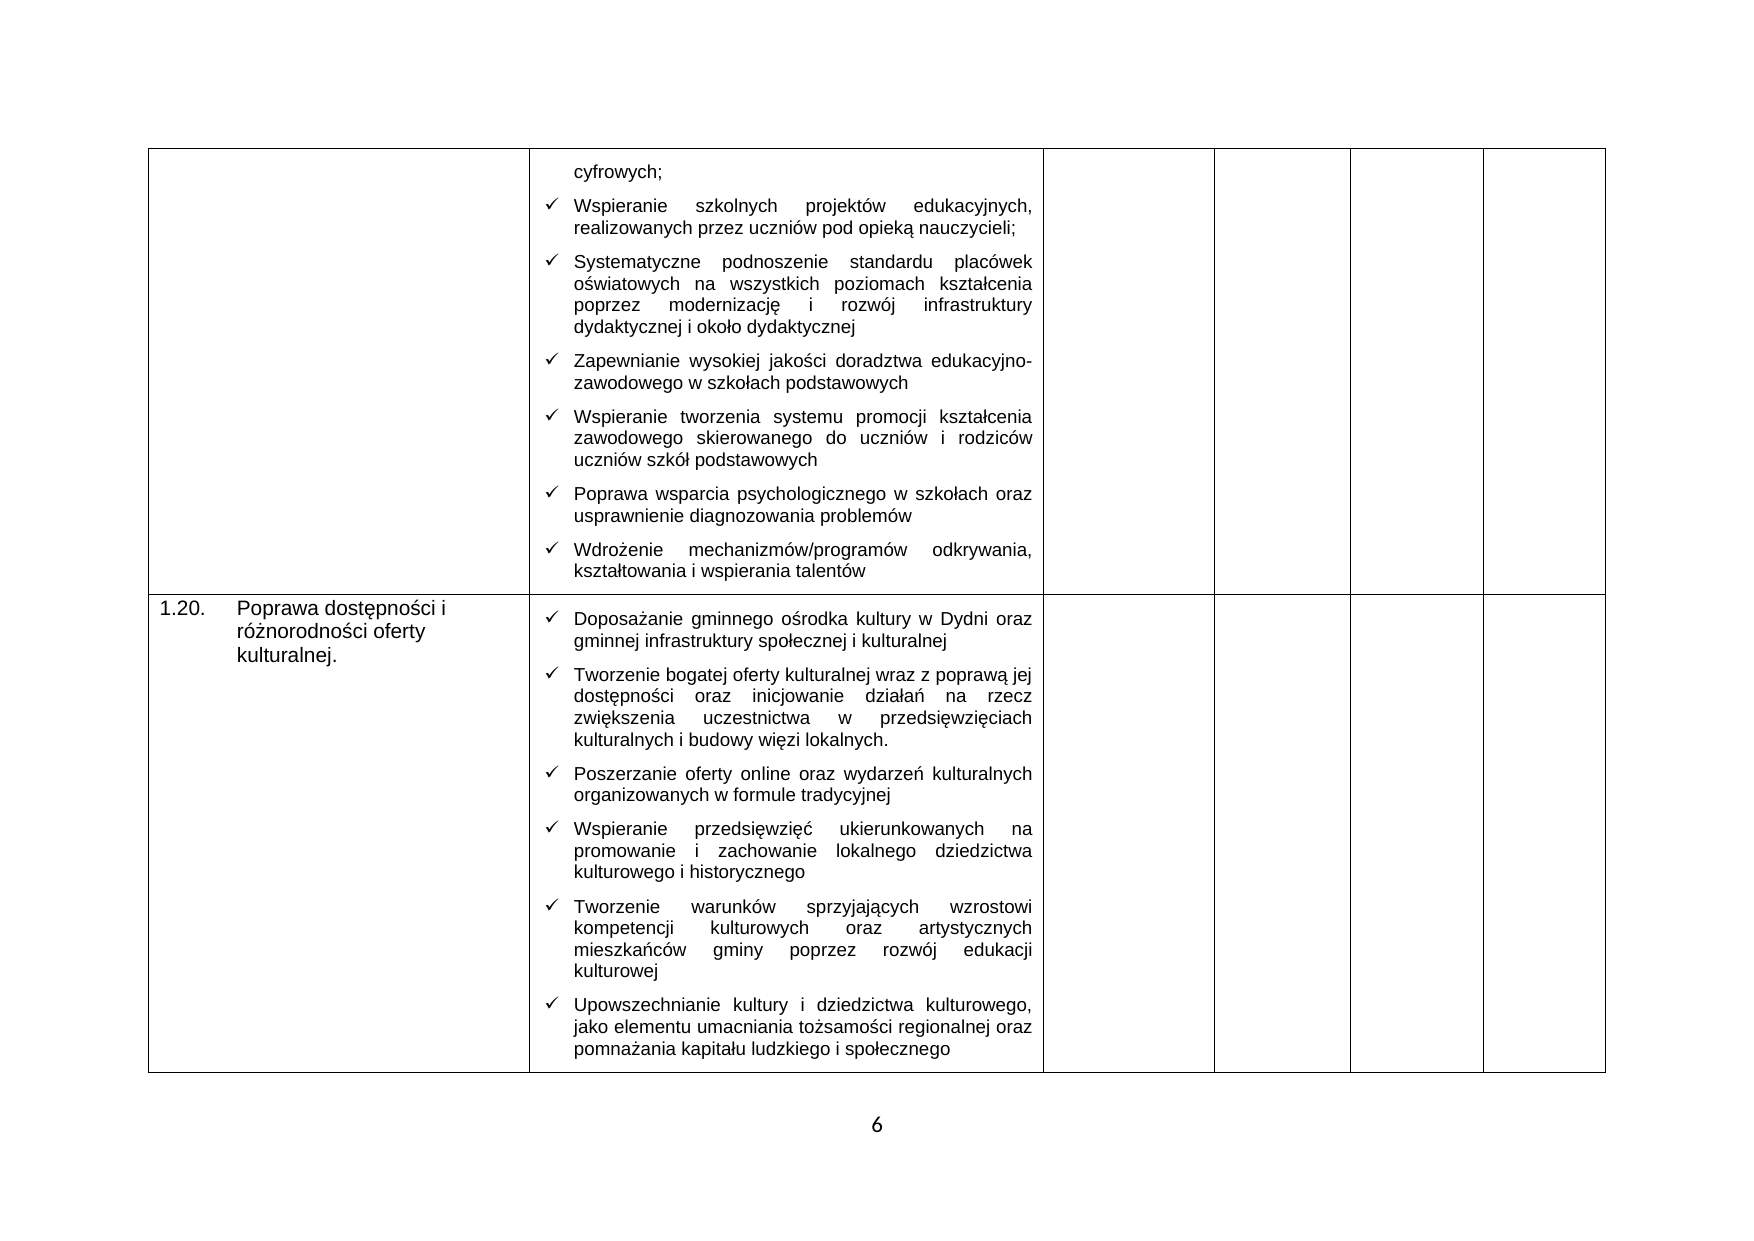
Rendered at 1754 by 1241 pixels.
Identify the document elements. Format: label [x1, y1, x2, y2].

table_cell [1044, 595, 1214, 1072]
table_cell [1044, 149, 1214, 594]
table_cell [1484, 149, 1605, 594]
table_cell [530, 149, 1043, 594]
table_cell [1484, 595, 1605, 1072]
table_cell [1351, 149, 1483, 594]
table_cell [530, 595, 1043, 1072]
table_cell [1351, 595, 1483, 1072]
table_cell [149, 595, 529, 1072]
table_cell [1215, 595, 1350, 1072]
table_cell [1215, 149, 1350, 594]
table_cell [149, 149, 529, 594]
